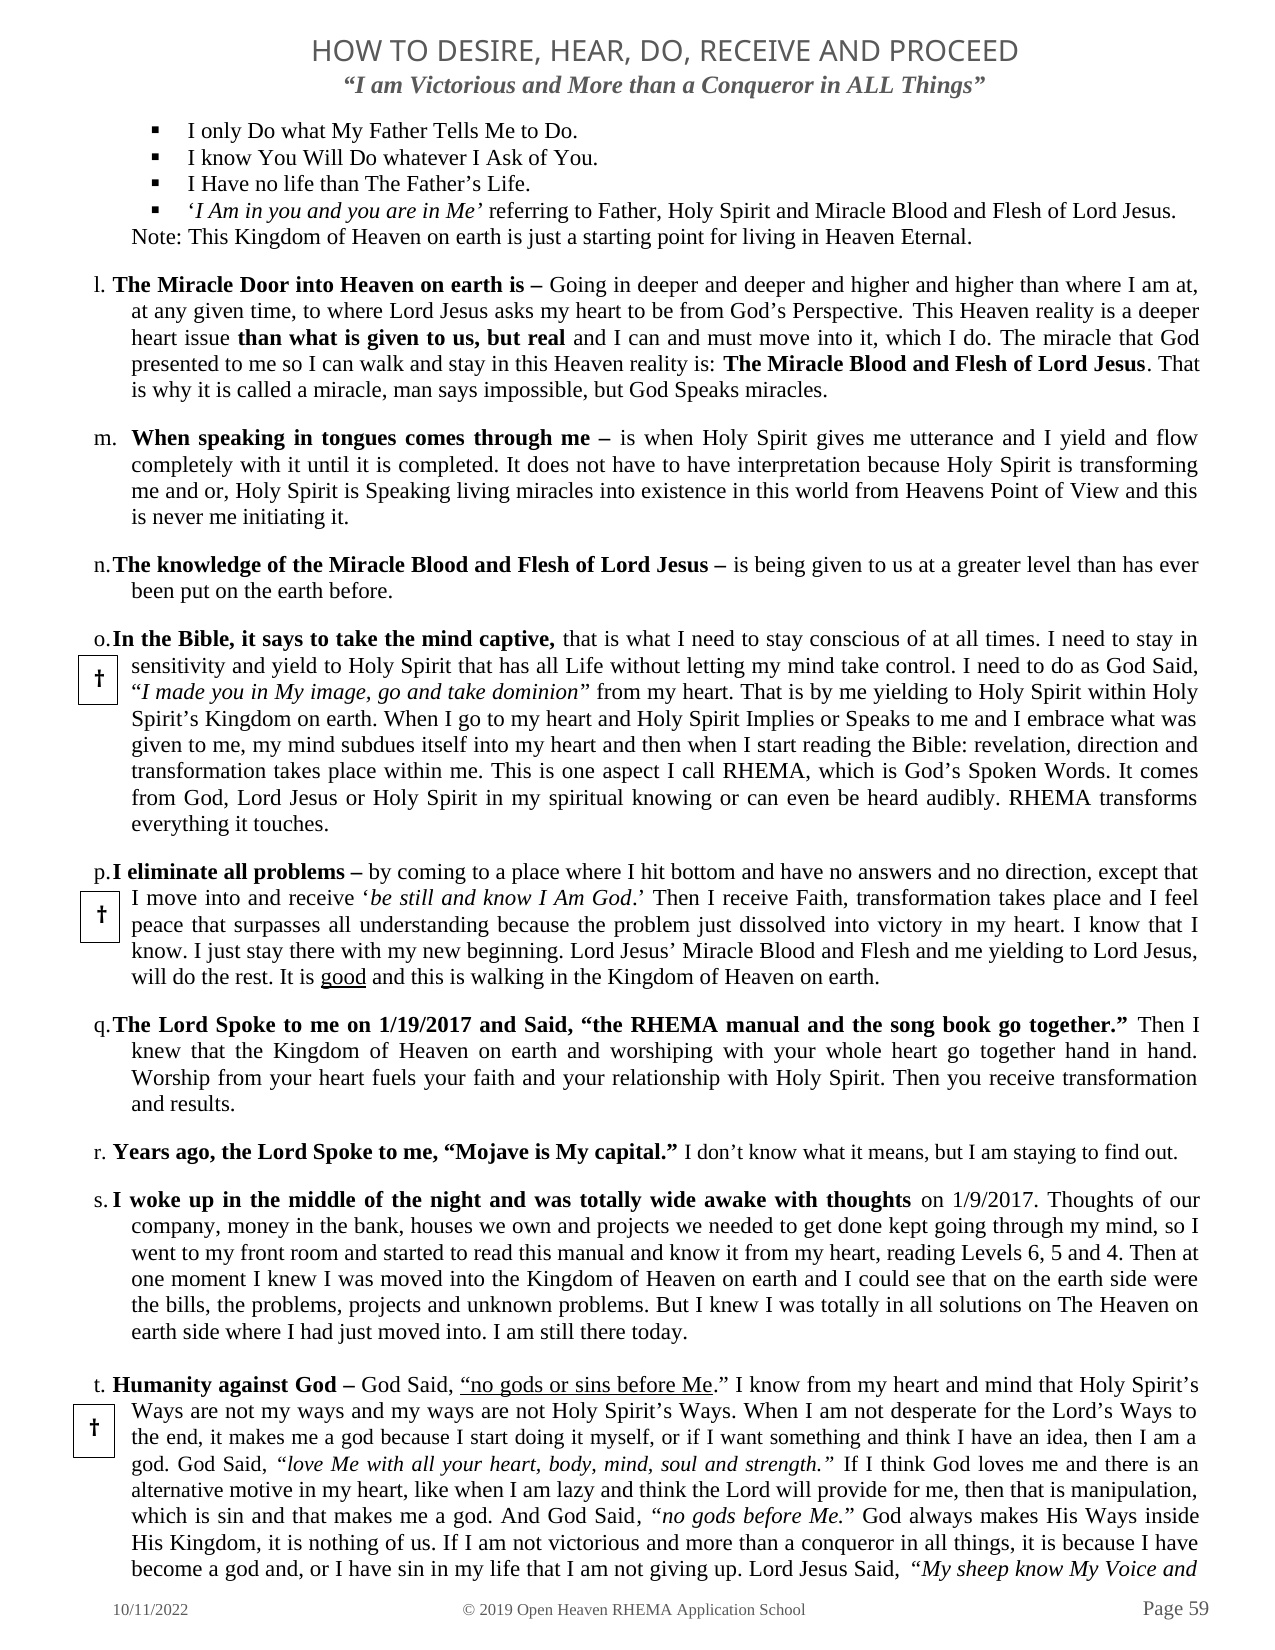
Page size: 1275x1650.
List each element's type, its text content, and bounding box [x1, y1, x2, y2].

list When speaking in tongues comes through me – is when Holy Spirit gives me utterance and I yield and flow completely with it until it is completed. It does not have to have interpretation because Holy Spirit is transforming me and or, Holy Spirit is Speaking living miracles into existence in this world from Heavens Point of View and this is never me initiating it. [94, 424, 1200, 530]
text Note: This Kingdom of Heaven on earth is just a starting point for living in Heaven Eternal. [94, 223, 1200, 249]
list The Lord Spoke to me on 1/19/2017 and Said, “the RHEMA manual and the song book go together.” Then I knew that the Kingdom of Heaven on earth and worshiping with your whole heart go together hand in hand. Worship from your heart fuels your faith and your relationship with Holy Spirit. Then you receive transformation and results. [94, 1011, 1200, 1117]
list I eliminate all problems – by coming to a place where I hit bottom and have no answers and no direction, except that I move into and receive ‘be still and know I Am God.’ Then I receive Faith, transformation takes place and I feel peace that surpasses all understanding because the problem just dissolved into victory in my heart. I know that I know. I just stay there with my new beginning. Lord Jesus’ Miracle Blood and Flesh and me yielding to Lord Jesus, will do the rest. It is good and this is walking in the Kingdom of Heaven on earth. [94, 858, 1200, 990]
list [94, 1371, 1200, 1581]
list In the Bible, it says to take the mind captive, that is what I need to stay conscious of at all times. I need to stay in sensitivity and yield to Holy Spirit that has all Life without letting my mind take control. I need to do as God Said, “I made you in My image, go and take dominion” from my heart. That is by me yielding to Holy Spirit within Holy Spirit’s Kingdom on earth. When I go to my heart and Holy Spirit Implies or Speaks to me and I embrace what was given to me, my mind subdues itself into my heart and then when I start reading the Bible: revelation, direction and transformation takes place within me. This is one aspect I call RHEMA, which is God’s Spoken Words. It comes from God, Lord Jesus or Holy Spirit in my spiritual knowing or can even be heard audibly. RHEMA transforms everything it touches. [94, 626, 1200, 836]
list Years ago, the Lord Spoke to me, “Mojave is My capital.” I don’t know what it means, but I am staying to find out. [94, 1138, 1200, 1164]
list I know You Will Do whatever I Ask of You. [131, 144, 1200, 170]
list ‘I Am in you and you are in Me’ referring to Father, Holy Spirit and Miracle Blood and Flesh of Lord Jesus. [131, 197, 1200, 223]
list I only Do what My Father Tells Me to Do. [131, 118, 1200, 144]
list The knowledge of the Miracle Blood and Flesh of Lord Jesus – is being given to us at a greater level than has ever been put on the earth before. [94, 551, 1200, 604]
list I Have no life than The Father’s Life. [131, 170, 1200, 197]
list I woke up in the middle of the night and was totally wide awake with thoughts on 1/9/2017. Thoughts of our company, money in the bank, houses we own and projects we needed to get done kept going through my mind, so I went to my front room and started to read this manual and know it from my heart, reading Levels 6, 5 and 4. Then at one moment I knew I was moved into the Kingdom of Heaven on earth and I could see that on the earth side were the bills, the problems, projects and unknown problems. But I knew I was totally in all solutions on The Heaven on earth side where I had just moved into. I am still there today. [94, 1186, 1200, 1344]
list The Miracle Door into Heaven on earth is – Going in deeper and deeper and higher and higher than where I am at, at any given time, to where Lord Jesus asks my heart to be from God’s Perspective. This Heaven reality is a deeper heart issue than what is given to us, but real and I can and must move into it, which I do. The miracle that God presented to me so I can walk and stay in this Heaven reality is: The Miracle Blood and Flesh of Lord Jesus. That is why it is called a miracle, man says impossible, but God Speaks miracles. [94, 271, 1200, 403]
